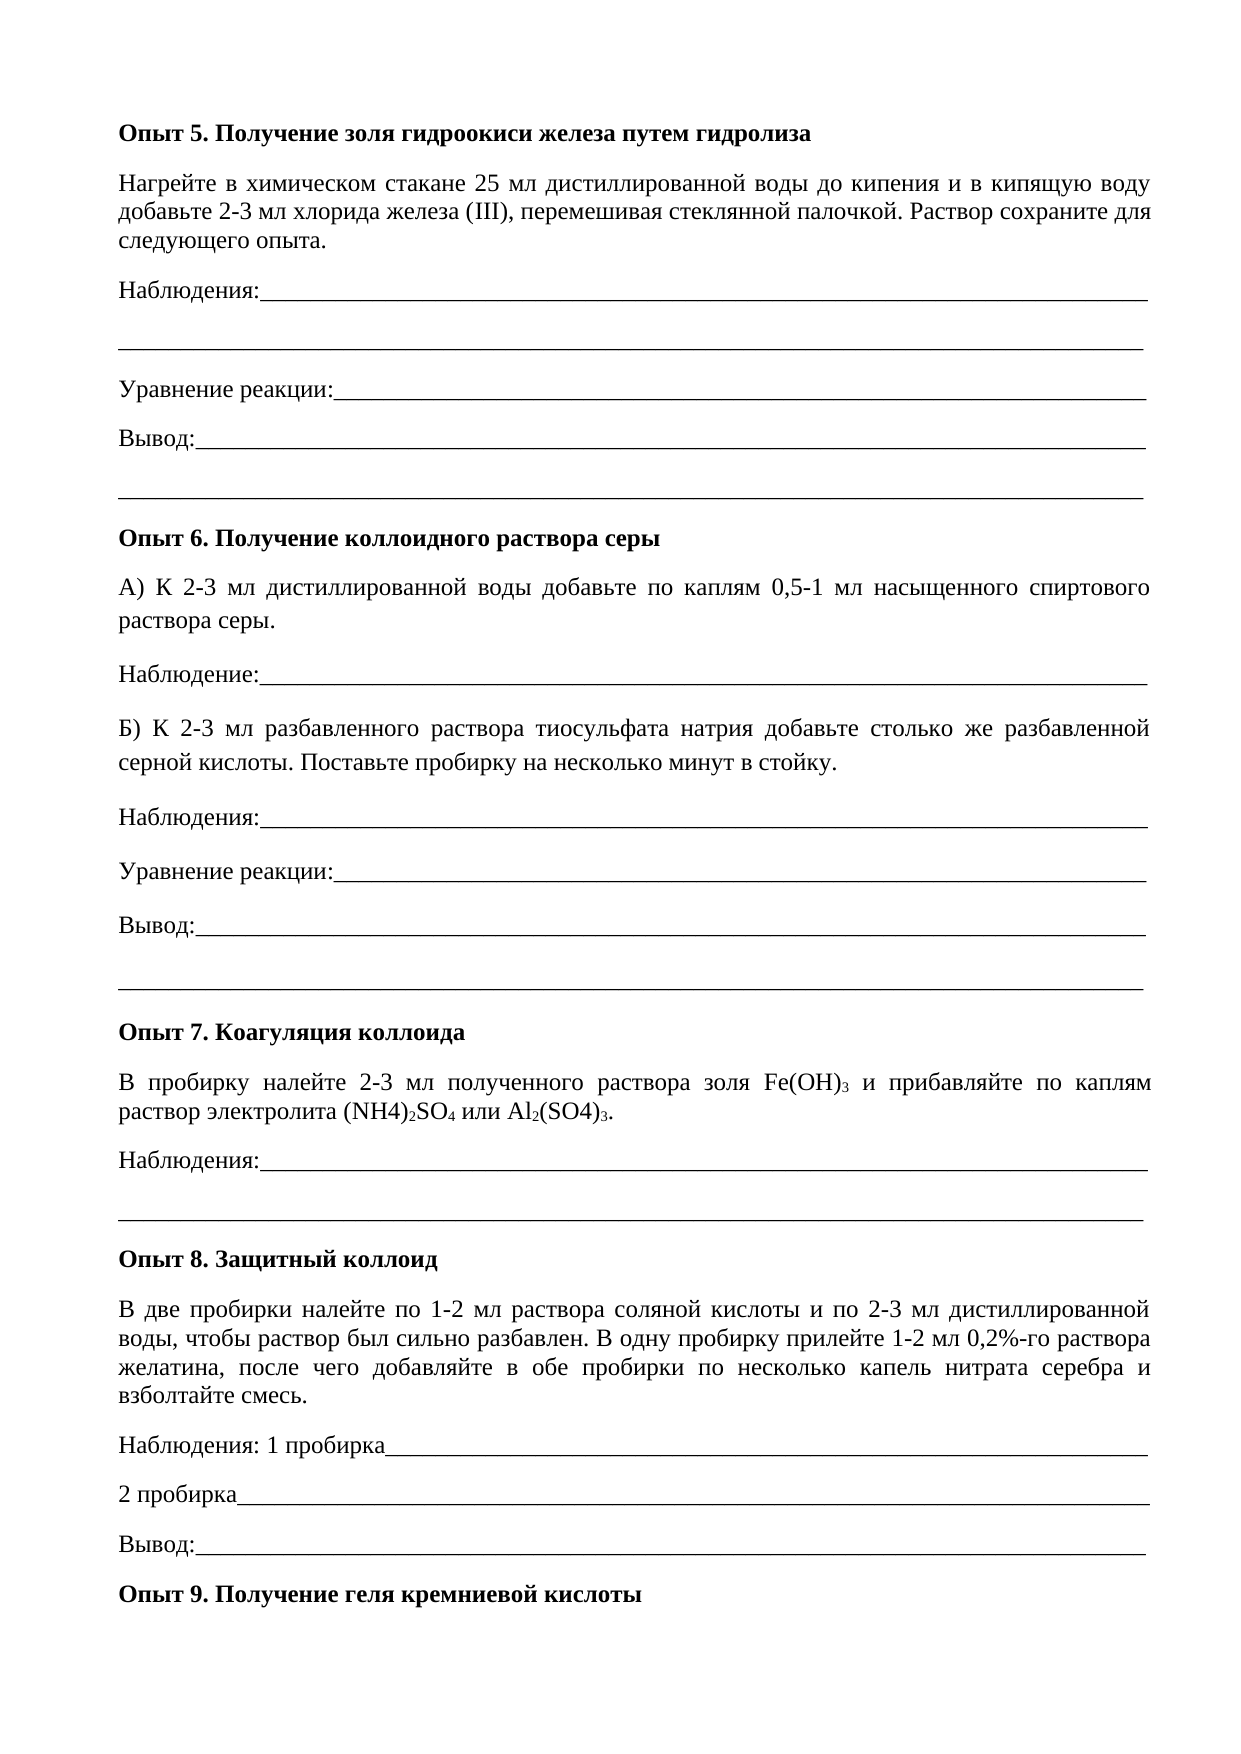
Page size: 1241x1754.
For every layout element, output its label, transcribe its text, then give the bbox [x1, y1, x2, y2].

text Опыт 5. Получение золя гидроокиси железа путем гидролиза [118, 118, 1152, 147]
text __________________________________________________________________________________ [118, 324, 1152, 353]
text 2 пробирка_________________________________________________________________________ [118, 1479, 1152, 1508]
text Наблюдения: 1 пробирка_____________________________________________________________ [118, 1430, 1152, 1459]
text В пробирку налейте 2-3 мл полученного раствора золя Fe(ОН)3 и прибавляйте по каплям раствор электролита (NН4)2SО4 или Аl2(SО4)3. [118, 1067, 1152, 1124]
text Наблюдения:_______________________________________________________________________ [118, 275, 1152, 303]
text Наблюдения:_______________________________________________________________________ [118, 1145, 1152, 1174]
text Опыт 9. Получение геля кремниевой кислоты [118, 1579, 1152, 1607]
text __________________________________________________________________________________ [118, 473, 1152, 502]
text Уравнение реакции:_________________________________________________________________ [118, 856, 1152, 885]
text Б) К 2-3 мл разбавленного раствора тиосульфата натрия добавьте столько же разбавленной серной кислоты. Поставьте пробирку на несколько минут в стойку. [118, 713, 1152, 777]
text Вывод:____________________________________________________________________________ [118, 910, 1152, 938]
text В две пробирки налейте по 1-2 мл раствора соляной кислоты и по 2-3 мл дистиллированной воды, чтобы раствор был сильно разбавлен. В одну пробирку прилейте 1-2 мл 0,2%-го раствора желатина, после чего добавляйте в обе пробирки по несколько капель нитрата серебра и взболтайте смесь. [118, 1294, 1152, 1409]
text Опыт 6. Получение коллоидного раствора серы [118, 523, 1152, 551]
text А) К 2-3 мл дистиллированной воды добавьте по каплям 0,5-1 мл насыщенного спиртового раствора серы. [118, 572, 1152, 634]
text Вывод:____________________________________________________________________________ [118, 423, 1152, 452]
text __________________________________________________________________________________ [118, 964, 1152, 992]
text Наблюдение:_______________________________________________________________________ [118, 659, 1152, 688]
text Вывод:____________________________________________________________________________ [118, 1529, 1152, 1558]
text Наблюдения:_______________________________________________________________________ [118, 802, 1152, 831]
text Опыт 8. Защитный коллоид [118, 1244, 1152, 1273]
text __________________________________________________________________________________ [118, 1195, 1152, 1224]
text Нагрейте в химическом стакане 25 мл дистиллированной воды до кипения и в кипящую воду добавьте 2-3 мл хлорида железа (III), перемешивая стеклянной палочкой. Раствор сохраните для следующего опыта. [118, 168, 1152, 254]
text Уравнение реакции:_________________________________________________________________ [118, 374, 1152, 403]
text Опыт 7. Коагуляция коллоида [118, 1017, 1152, 1046]
